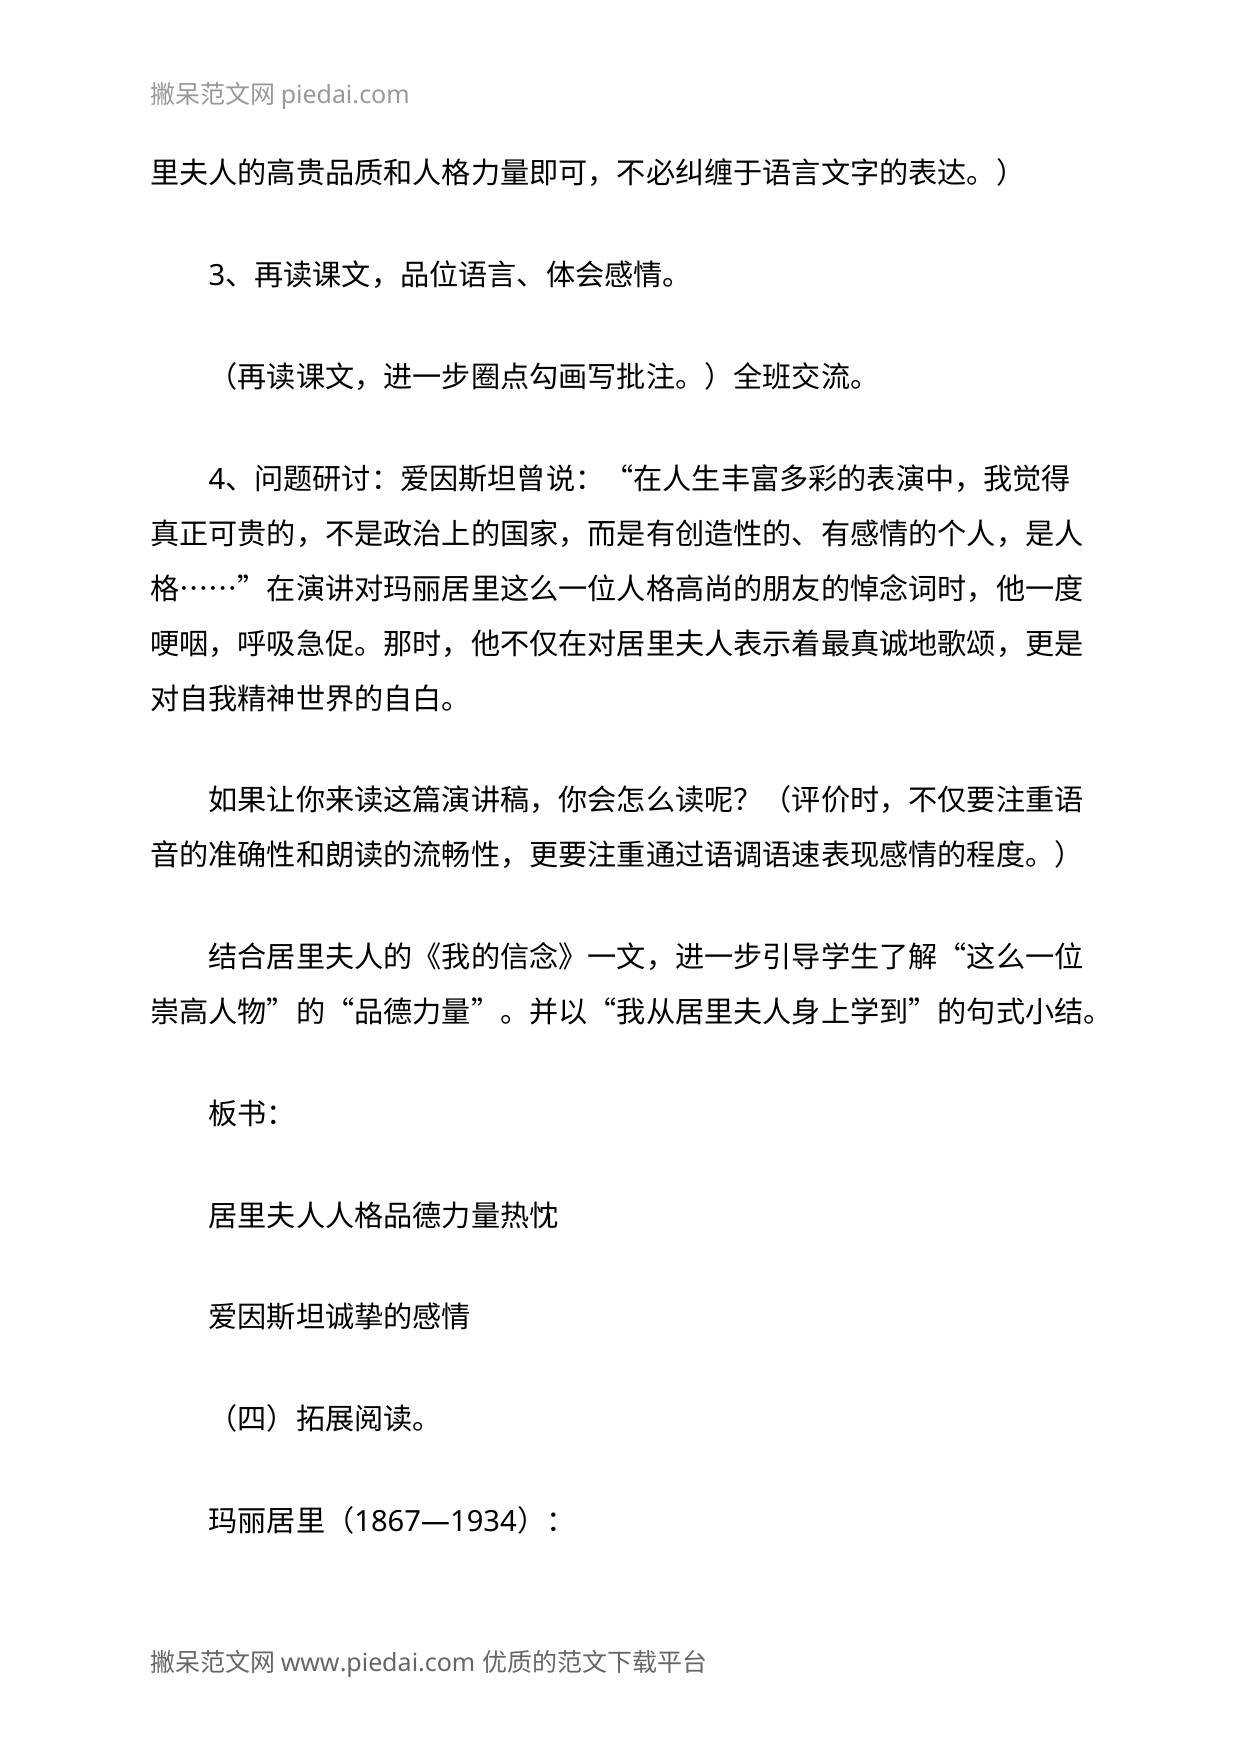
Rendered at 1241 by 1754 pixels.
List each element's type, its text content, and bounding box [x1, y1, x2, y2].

text 居里夫人人格品德力量热忱 [150, 1192, 1090, 1234]
text 如果让你来读这篇演讲稿，你会怎么读呢？（评价时，不仅要注重语音的准确性和朗读的流畅性，更要注重通过语调语速表现感情的程度。） [150, 777, 1090, 874]
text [150, 150, 1090, 192]
text （四）拓展阅读。 [150, 1396, 1090, 1438]
text 玛丽居里（1867—1934）： [150, 1497, 1090, 1540]
text （再读课文，进一步圈点勾画写批注。）全班交流。 [150, 354, 1090, 396]
text 结合居里夫人的《我的信念》一文，进一步引导学生了解“这么一位崇高人物”的“品德力量”。并以“我从居里夫人身上学到”的句式小结。 [150, 934, 1090, 1031]
text 板书： [150, 1090, 1090, 1133]
text 4、问题研讨：爱因斯坦曾说：“在人生丰富多彩的表演中，我觉得真正可贵的，不是政治上的国家，而是有创造性的、有感情的个人，是人格……”在演讲对玛丽居里这么一位人格高尚的朋友的悼念词时，他一度哽咽，呼吸急促。那时，他不仅在对居里夫人表示着最真诚地歌颂，更是对自我精神世界的自白。 [150, 456, 1090, 717]
text 爱因斯坦诚挚的感情 [150, 1294, 1090, 1336]
text 3、再读课文，品位语言、体会感情。 [150, 252, 1090, 294]
